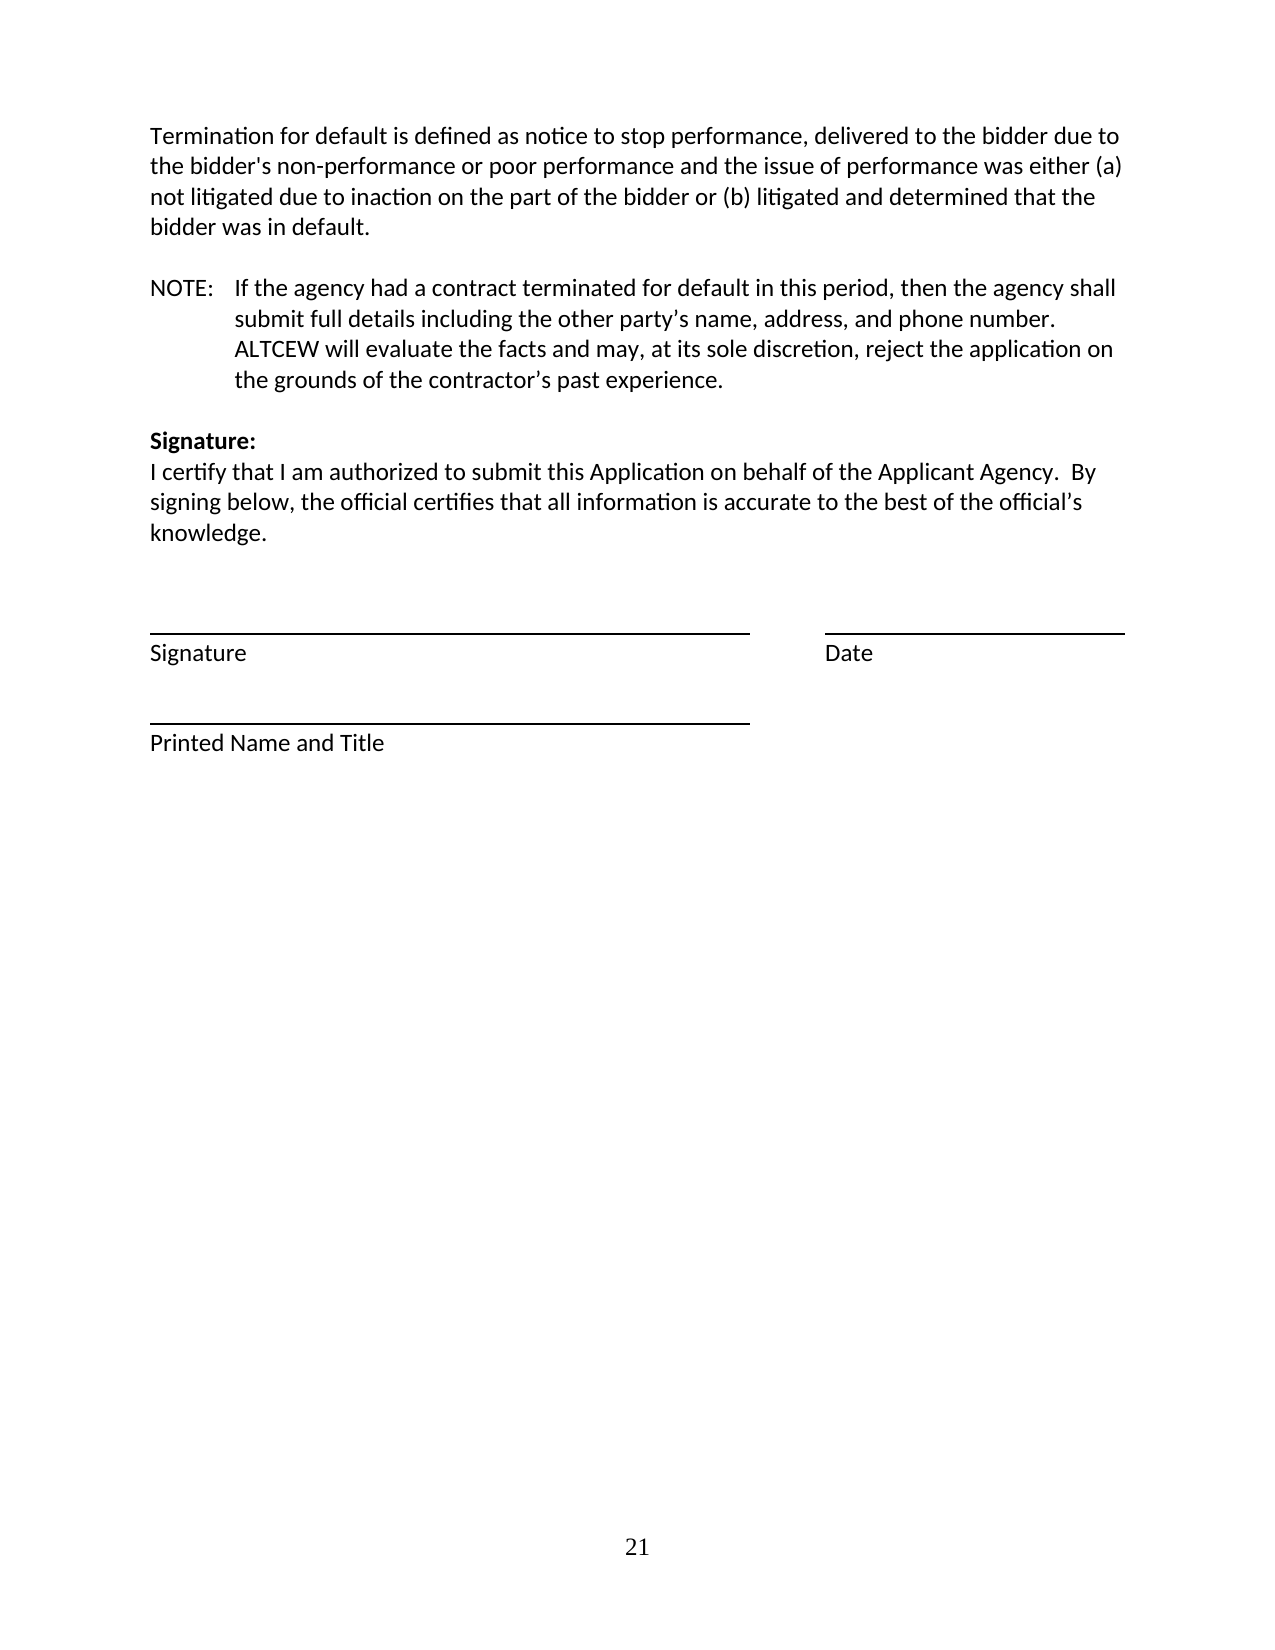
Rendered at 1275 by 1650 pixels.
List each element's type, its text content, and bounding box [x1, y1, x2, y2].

text Termination for default is defined as notice to stop performance, delivered to the bidder due to the bidder's non-performance or poor performance and the issue of performance was either (a) not litigated due to inaction on the part of the bidder or (b) litigated and determined that the bidder was in default. [150, 120, 1125, 242]
text Signature: [150, 425, 1125, 456]
text NOTE: If the agency had a contract terminated for default in this period, then the agency shall submit full details including the other party’s name, address, and phone number. ALTCEW will evaluate the facts and may, at its sole discretion, reject the application on the grounds of the contractor’s past experience. [150, 273, 1125, 395]
text Printed Name and Title [150, 727, 1125, 757]
text I certify that I am authorized to submit this Application on behalf of the Applicant Agency. By signing below, the official certifies that all information is accurate to the best of the official’s knowledge. [150, 456, 1125, 547]
text Signature Date [150, 637, 1125, 668]
